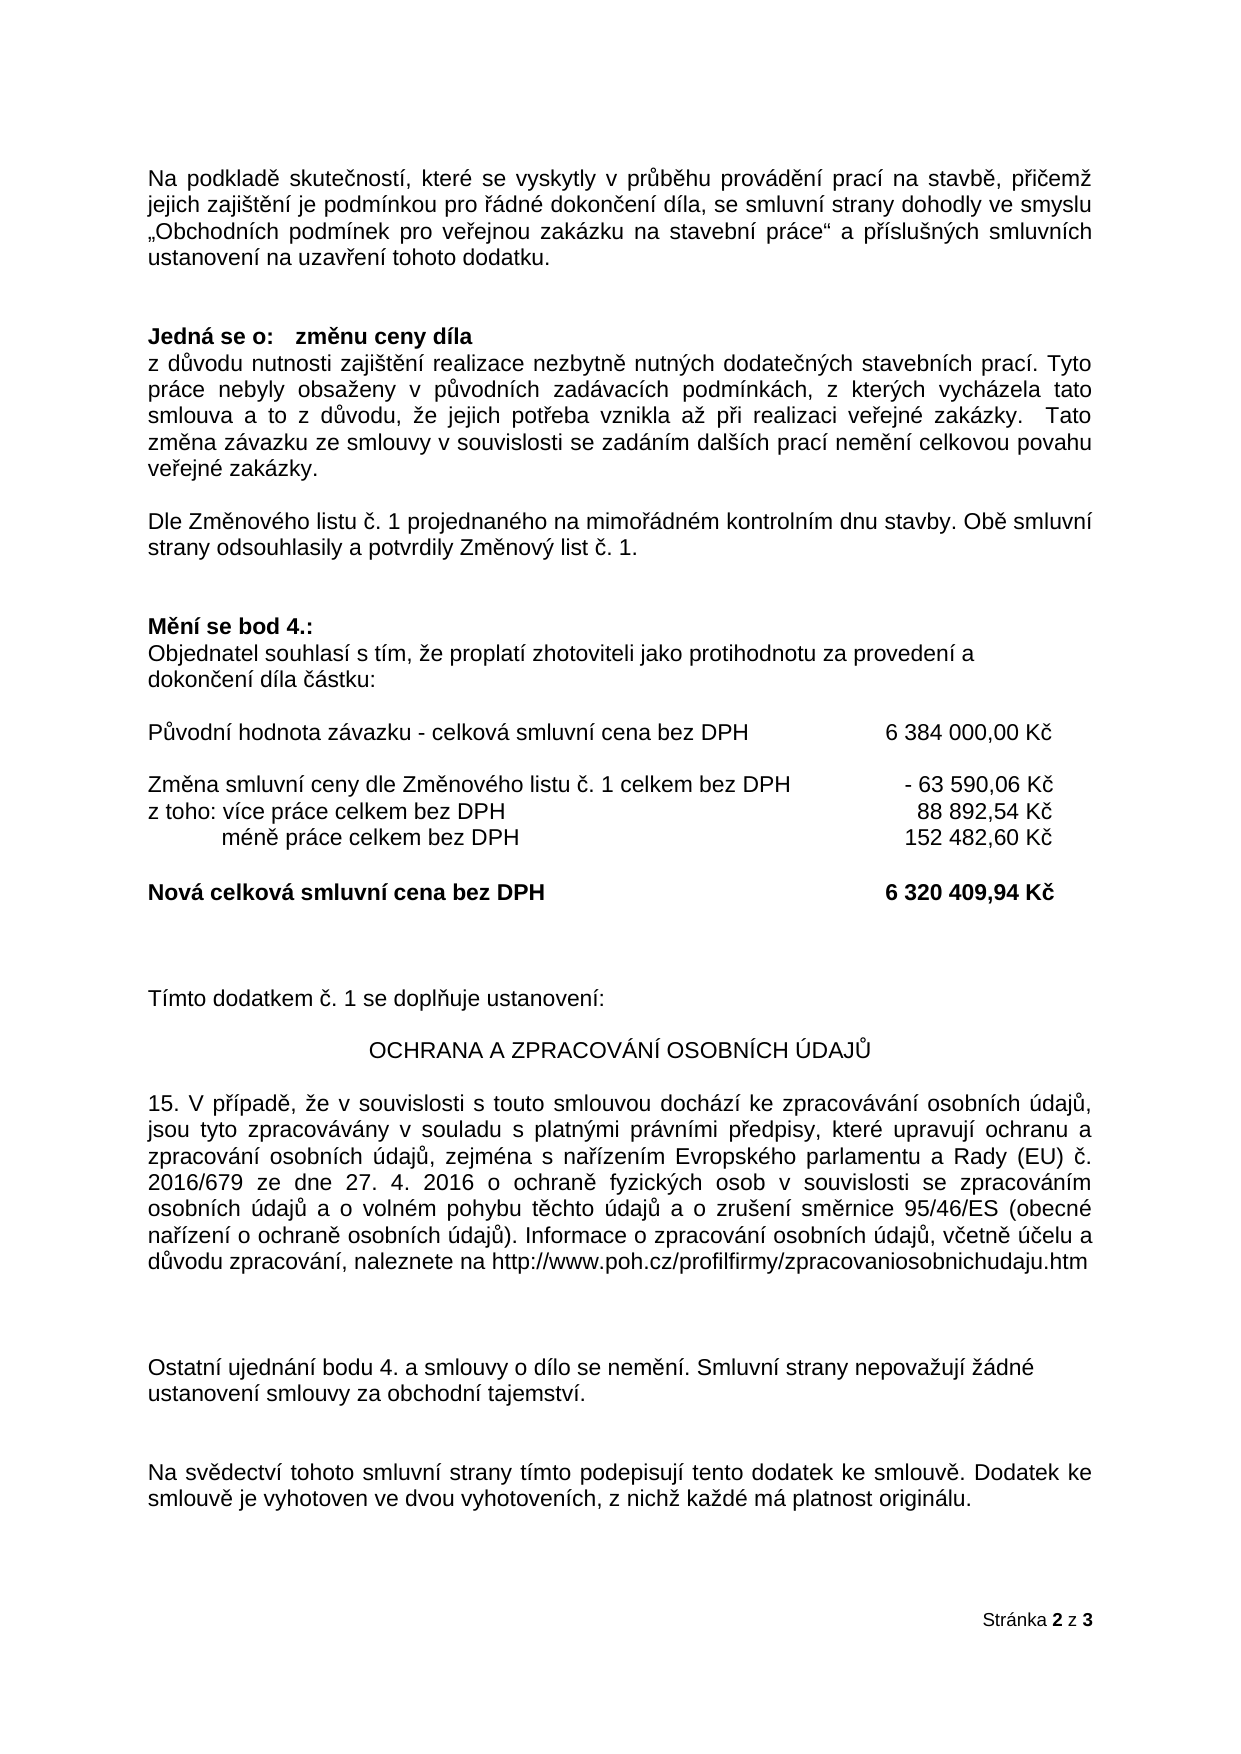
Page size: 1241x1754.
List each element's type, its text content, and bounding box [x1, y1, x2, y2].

text Mění se bod 4.: [148, 613, 1093, 639]
text z toho: více práce celkem bez DPH 88 892,54 Kč [148, 798, 1093, 824]
text Na svědectví tohoto smluvní strany tímto podepisují tento dodatek ke smlouvě. Dodatek ke smlouvě je vyhotoven ve dvou vyhotoveních, z nichž každé má platnost originálu. [148, 1459, 1093, 1512]
text Dle Změnového listu č. 1 projednaného na mimořádném kontrolním dnu stavby. Obě smluvní strany odsouhlasily a potvrdily Změnový list č. 1. [148, 508, 1093, 560]
text 15. V případě, že v souvislosti s touto smlouvou dochází ke zpracovávání osobních údajů, jsou tyto zpracovávány v souladu s platnými právními předpisy, které upravují ochranu a zpracování osobních údajů, zejména s nařízením Evropského parlamentu a Rady (EU) č. 2016/679 ze dne 27. 4. 2016 o ochraně fyzických osob v souvislosti se zpracováním osobních údajů a o volném pohybu těchto údajů a o zrušení směrnice 95/46/ES (obecné nařízení o ochraně osobních údajů). Informace o zpracování osobních údajů, včetně účelu a důvodu zpracování, naleznete na http://www.poh.cz/profilfirmy/zpracovaniosobnichudaju.htm [148, 1090, 1093, 1274]
text z důvodu nutnosti zajištění realizace nezbytně nutných dodatečných stavebních prací. Tyto práce nebyly obsaženy v původních zadávacích podmínkách, z kterých vycházela tato smlouva a to z důvodu, že jejich potřeba vznikla až při realizaci veřejné zakázky. Tato změna závazku ze smlouvy v souvislosti se zadáním dalších prací nemění celkovou povahu veřejné zakázky. [148, 349, 1093, 481]
text dokončení díla částku: [148, 666, 1093, 692]
text Objednatel souhlasí s tím, že proplatí zhotoviteli jako protihodnotu za provedení a [148, 639, 1093, 666]
text OCHRANA A ZPRACOVÁNÍ OSOBNÍCH ÚDAJŮ [148, 1037, 1093, 1063]
text Jedná se o: změnu ceny díla [148, 323, 1093, 349]
text Původní hodnota závazku - celková smluvní cena bez DPH 6 384 000,00 Kč [148, 718, 1093, 745]
text Změna smluvní ceny dle Změnového listu č. 1 celkem bez DPH - 63 590,06 Kč [148, 771, 1093, 798]
text Ostatní ujednání bodu 4. a smlouvy o dílo se nemění. Smluvní strany nepovažují žádné ustanovení smlouvy za obchodní tajemství. [148, 1353, 1093, 1406]
text méně práce celkem bez DPH 152 482,60 Kč [148, 824, 1093, 850]
text Nová celková smluvní cena bez DPH 6 320 409,94 Kč [148, 879, 1093, 905]
text Tímto dodatkem č. 1 se doplňuje ustanovení: [148, 984, 1093, 1011]
text Na podkladě skutečností, které se vyskytly v průběhu provádění prací na stavbě, přičemž jejich zajištění je podmínkou pro řádné dokončení díla, se smluvní strany dohodly ve smyslu „Obchodních podmínek pro veřejnou zakázku na stavební práce“ a příslušných smluvních ustanovení na uzavření tohoto dodatku. [148, 165, 1093, 271]
